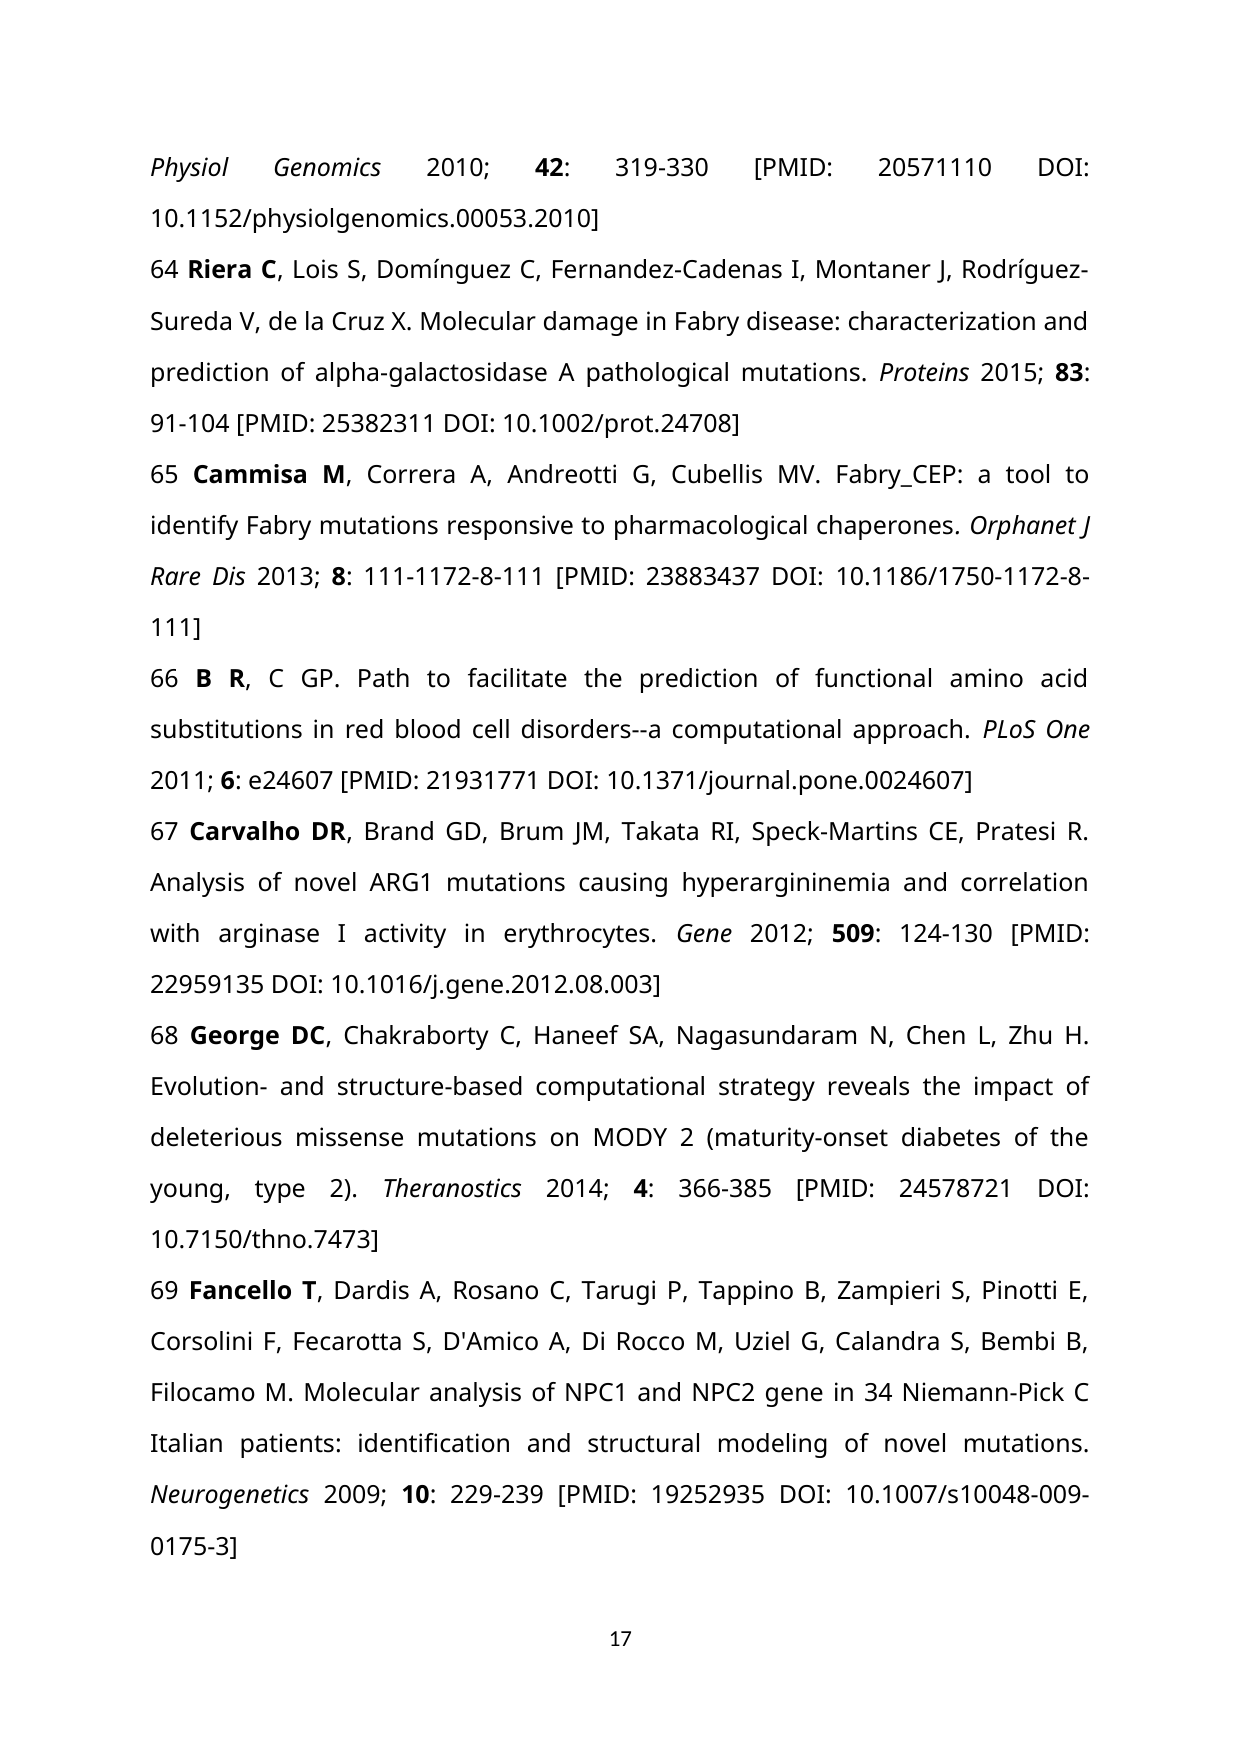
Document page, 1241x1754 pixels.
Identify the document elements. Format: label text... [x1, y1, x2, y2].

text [150, 150, 1090, 235]
text 68 George DC, Chakraborty C, Haneef SA, Nagasundaram N, Chen L, Zhu H. Evolution- and structure-based computational strategy reveals the impact of deleterious missense mutations on MODY 2 (maturity-onset diabetes of the young, type 2). Theranostics 2014; 4: 366-385 [PMID: 24578721 DOI: 10.7150/thno.7473] [150, 1018, 1090, 1256]
text 64 Riera C, Lois S, Domínguez C, Fernandez-Cadenas I, Montaner J, Rodríguez-Sureda V, de la Cruz X. Molecular damage in Fabry disease: characterization and prediction of alpha-galactosidase A pathological mutations. Proteins 2015; 83: 91-104 [PMID: 25382311 DOI: 10.1002/prot.24708] [150, 252, 1090, 439]
text 69 Fancello T, Dardis A, Rosano C, Tarugi P, Tappino B, Zampieri S, Pinotti E, Corsolini F, Fecarotta S, D'Amico A, Di Rocco M, Uziel G, Calandra S, Bembi B, Filocamo M. Molecular analysis of NPC1 and NPC2 gene in 34 Niemann-Pick C Italian patients: identification and structural modeling of novel mutations. Neurogenetics 2009; 10: 229-239 [PMID: 19252935 DOI: 10.1007/s10048-009-0175-3] [150, 1273, 1090, 1562]
text 67 Carvalho DR, Brand GD, Brum JM, Takata RI, Speck-Martins CE, Pratesi R. Analysis of novel ARG1 mutations causing hyperargininemia and correlation with arginase I activity in erythrocytes. Gene 2012; 509: 124-130 [PMID: 22959135 DOI: 10.1016/j.gene.2012.08.003] [150, 813, 1090, 1001]
text 65 Cammisa M, Correra A, Andreotti G, Cubellis MV. Fabry_CEP: a tool to identify Fabry mutations responsive to pharmacological chaperones. Orphanet J Rare Dis 2013; 8: 111-1172-8-111 [PMID: 23883437 DOI: 10.1186/1750-1172-8-111] [150, 456, 1090, 643]
text 66 B R, C GP. Path to facilitate the prediction of functional amino acid substitutions in red blood cell disorders--a computational approach. PLoS One 2011; 6: e24607 [PMID: 21931771 DOI: 10.1371/journal.pone.0024607] [150, 660, 1090, 797]
